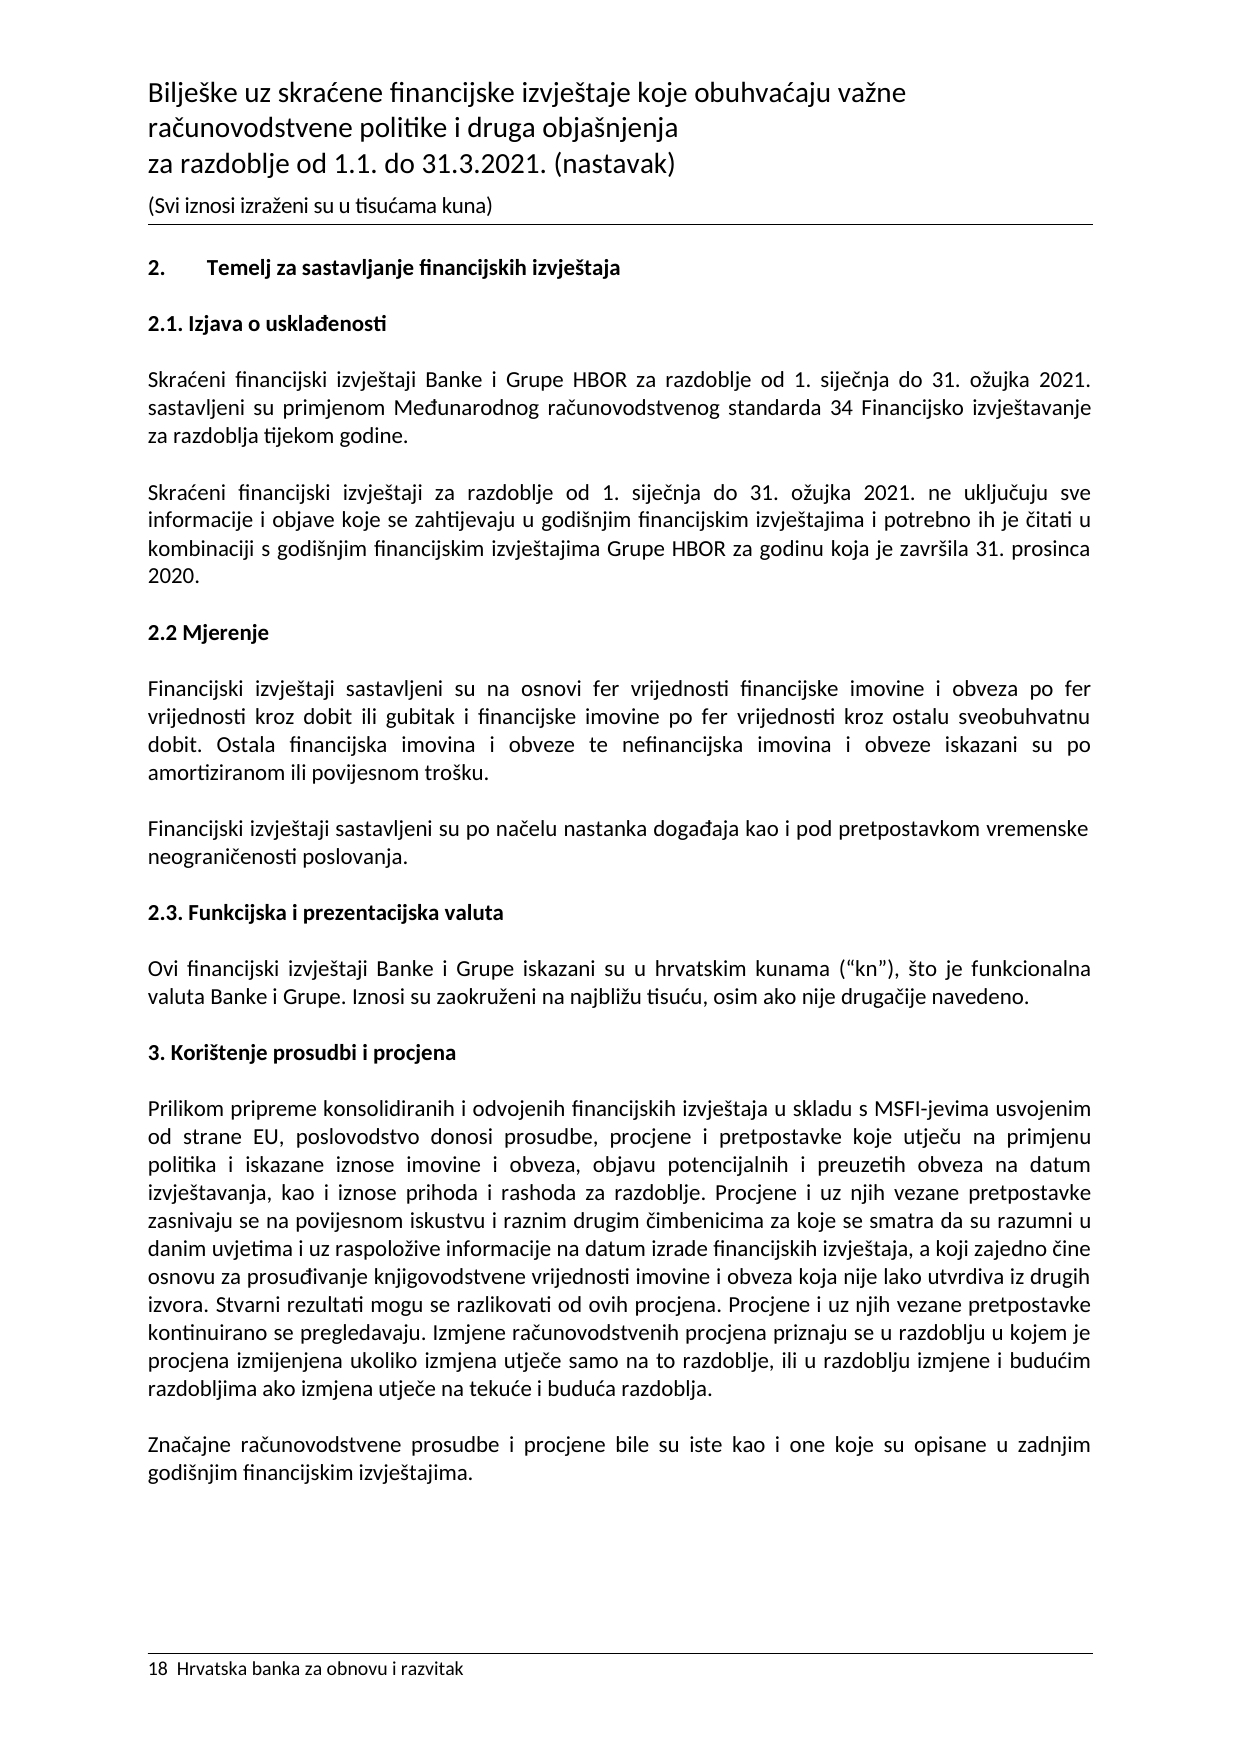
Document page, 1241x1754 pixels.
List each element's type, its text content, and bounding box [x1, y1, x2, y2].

text 2.1. Izjava o usklađenosti [148, 309, 1093, 337]
text Prilikom pripreme konsolidiranih i odvojenih financijskih izvještaja u skladu s MSFI-jevima usvojenim od strane EU, poslovodstvo donosi prosudbe, procjene i pretpostavke koje utječu na primjenu politika i iskazane iznose imovine i obveza, objavu potencijalnih i preuzetih obveza na datum izvještavanja, kao i iznose prihoda i rashoda za razdoblje. Procjene i uz njih vezane pretpostavke zasnivaju se na povijesnom iskustvu i raznim drugim čimbenicima za koje se smatra da su razumni u danim uvjetima i uz raspoložive informacije na datum izrade financijskih izvještaja, a koji zajedno čine osnovu za prosuđivanje knjigovodstvene vrijednosti imovine i obveza koja nije lako utvrdiva iz drugih izvora. Stvarni rezultati mogu se razlikovati od ovih procjena. Procjene i uz njih vezane pretpostavke kontinuirano se pregledavaju. Izmjene računovodstvenih procjena priznaju se u razdoblju u kojem je procjena izmijenjena ukoliko izmjena utječe samo na to razdoblje, ili u razdoblju izmjene i budućim razdobljima ako izmjena utječe na tekuće i buduća razdoblja. [148, 1094, 1093, 1402]
text 2.2 Mjerenje [148, 618, 1093, 646]
text Financijski izvještaji sastavljeni su po načelu nastanka događaja kao i pod pretpostavkom vremenske neograničenosti poslovanja. [148, 814, 1090, 870]
text 2. Temelj za sastavljanje financijskih izvještaja [148, 253, 1093, 281]
list Ovi financijski izvještaji Banke i Grupe iskazani su u hrvatskim kunama (“kn”), što je funkcionalna valuta Banke i Grupe. Iznosi su zaokruženi na najbližu tisuću, osim ako nije drugačije navedeno. [148, 954, 1093, 1010]
text Financijski izvještaji sastavljeni su na osnovi fer vrijednosti financijske imovine i obveza po fer vrijednosti kroz dobit ili gubitak i financijske imovine po fer vrijednosti kroz ostalu sveobuhvatnu dobit. Ostala financijska imovina i obveze te nefinancijska imovina i obveze iskazani su po amortiziranom ili povijesnom trošku. [148, 674, 1093, 786]
text Skraćeni financijski izvještaji za razdoblje od 1. siječnja do 31. ožujka 2021. ne uključuju sve informacije i objave koje se zahtijevaju u godišnjim financijskim izvještajima i potrebno ih je čitati u kombinaciji s godišnjim financijskim izvještajima Grupe HBOR za godinu koja je završila 31. prosinca 2020. [148, 478, 1093, 590]
text 2.3. Funkcijska i prezentacijska valuta [148, 898, 1093, 926]
text 3. Korištenje prosudbi i procjena [148, 1038, 1093, 1066]
text Skraćeni financijski izvještaji Banke i Grupe HBOR za razdoblje od 1. siječnja do 31. ožujka 2021. sastavljeni su primjenom Međunarodnog računovodstvenog standarda 34 Financijsko izvještavanje za razdoblja tijekom godine. [148, 366, 1093, 449]
text Značajne računovodstvene prosudbe i procjene bile su iste kao i one koje su opisane u zadnjim godišnjim financijskim izvještajima. [148, 1430, 1093, 1486]
